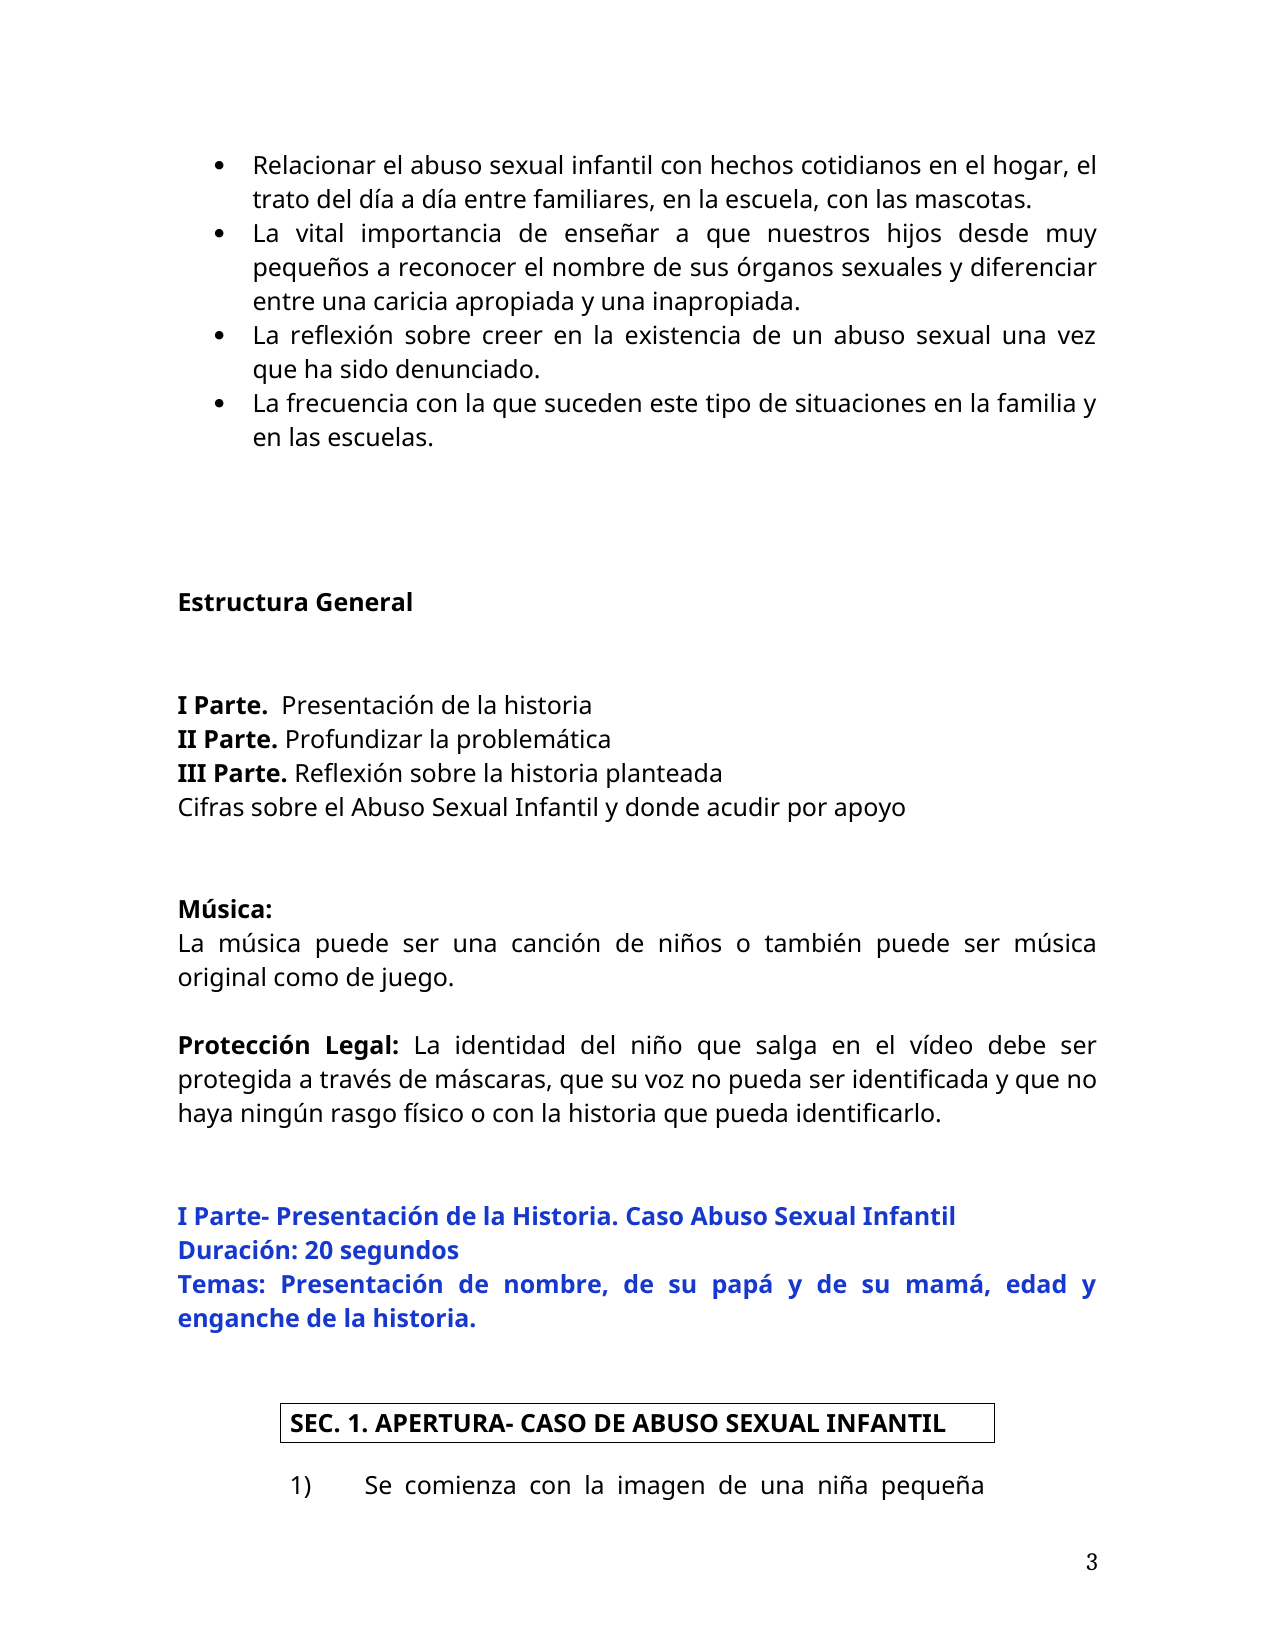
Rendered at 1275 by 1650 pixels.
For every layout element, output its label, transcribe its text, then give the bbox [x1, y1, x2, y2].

text III Parte. Reflexión sobre la historia planteada [177, 755, 1098, 789]
text La música puede ser una canción de niños o también puede ser música original como de juego. [177, 926, 1098, 994]
text II Parte. Profundizar la problemática [177, 721, 1098, 755]
text Temas: Presentación de nombre, de su papá y de su mamá, edad y enganche de la historia. [177, 1266, 1098, 1334]
subtitle Sec. 1. APERTURA- Caso de Abuso sexual infantil [281, 1404, 994, 1442]
list La frecuencia con la que suceden este tipo de situaciones en la familia y en las escuelas. [215, 386, 1098, 454]
text Duración: 20 segundos [177, 1232, 1098, 1266]
list Relacionar el abuso sexual infantil con hechos cotidianos en el hogar, el trato del día a día entre familiares, en la escuela, con las mascotas. [215, 148, 1098, 216]
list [289, 1468, 986, 1502]
text Protección Legal: La identidad del niño que salga en el vídeo debe ser protegida a través de máscaras, que su voz no pueda ser identificada y que no haya ningún rasgo físico o con la historia que pueda identificarlo. [177, 1028, 1098, 1130]
text Música: [177, 892, 1098, 926]
text Cifras sobre el Abuso Sexual Infantil y donde acudir por apoyo [177, 789, 1098, 823]
text Estructura General [177, 585, 1098, 619]
list La reflexión sobre creer en la existencia de un abuso sexual una vez que ha sido denunciado. [215, 318, 1098, 386]
text I Parte- Presentación de la Historia. Caso Abuso Sexual Infantil [177, 1198, 1098, 1232]
list La vital importancia de enseñar a que nuestros hijos desde muy pequeños a reconocer el nombre de sus órganos sexuales y diferenciar entre una caricia apropiada y una inapropiada. [215, 216, 1098, 318]
text I Parte. Presentación de la historia [177, 687, 1098, 721]
